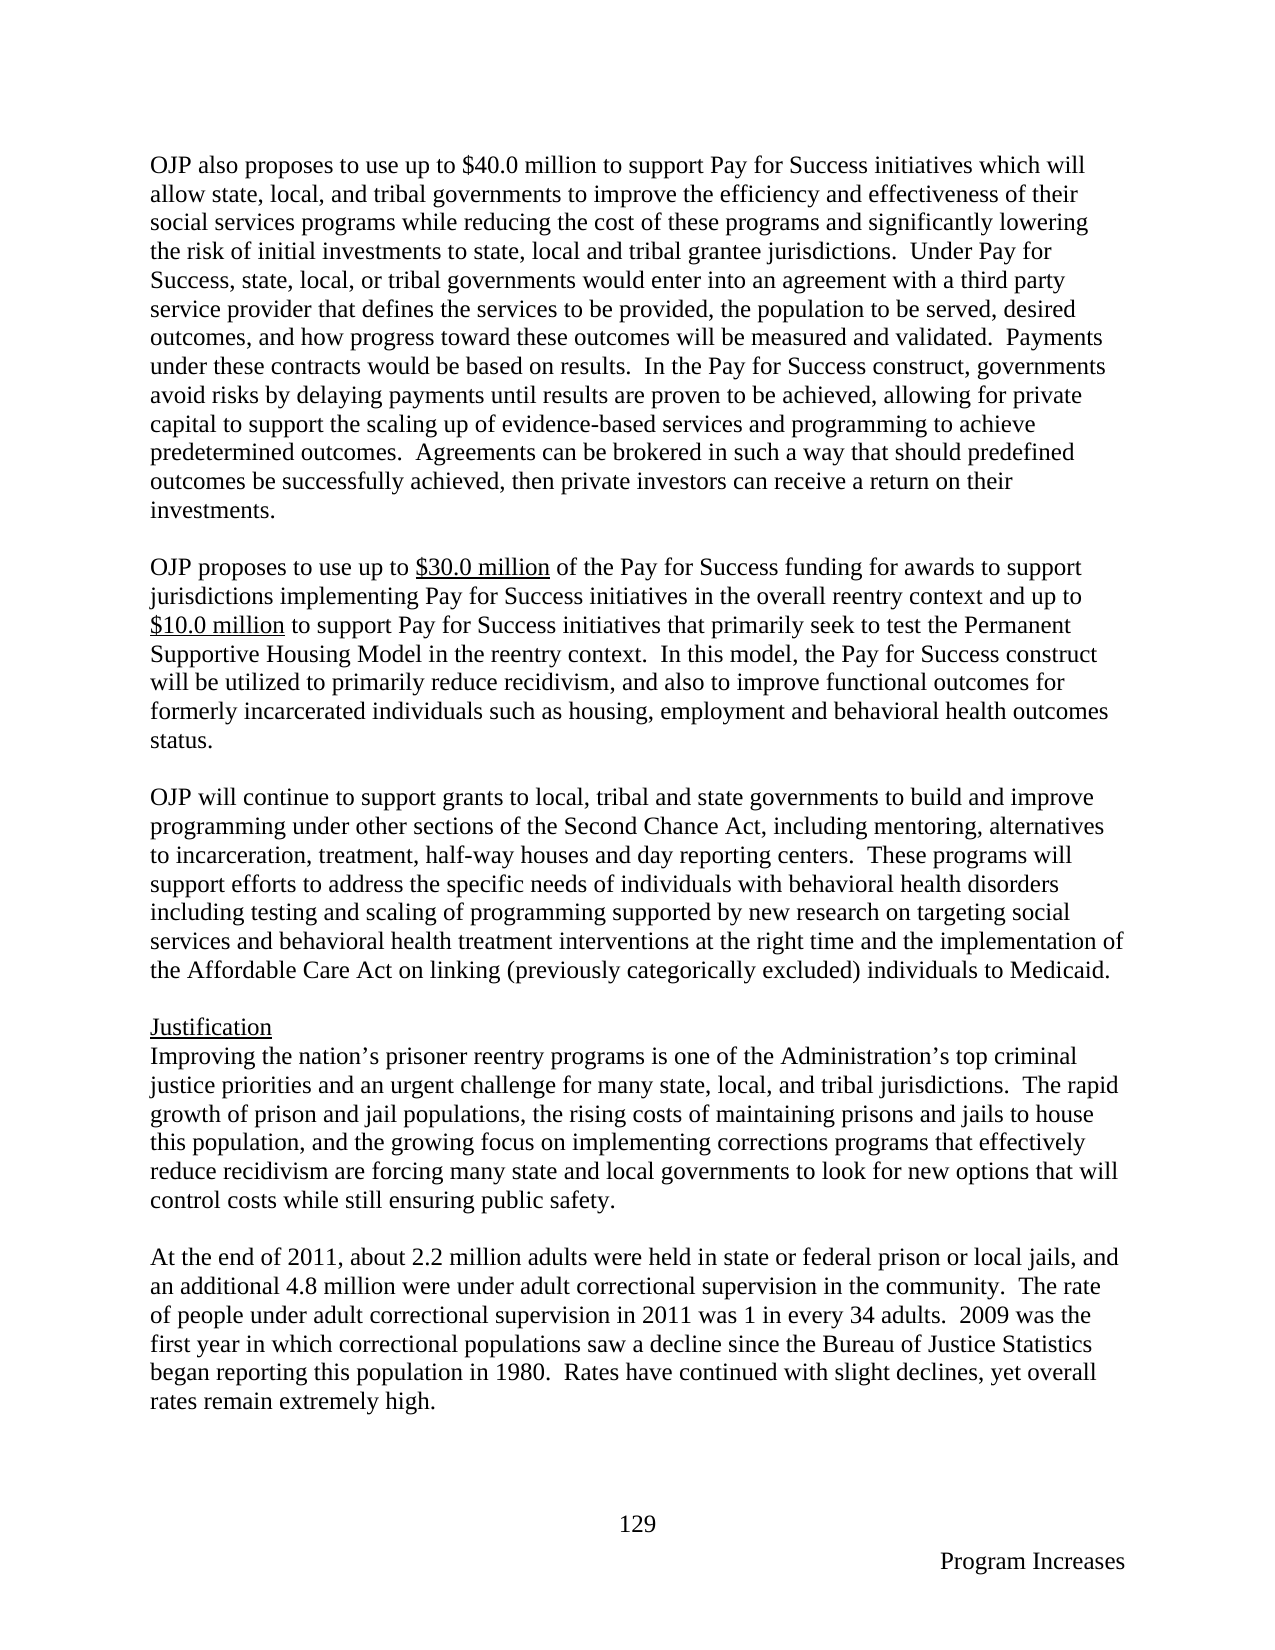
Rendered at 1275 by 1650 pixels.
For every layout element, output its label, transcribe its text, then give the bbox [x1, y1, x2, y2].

text Justification [150, 1012, 1125, 1041]
text OJP also proposes to use up to $40.0 million to support Pay for Success initiatives which will allow state, local, and tribal governments to improve the efficiency and effectiveness of their social services programs while reducing the cost of these programs and significantly lowering the risk of initial investments to state, local and tribal grantee jurisdictions. Under Pay for Success, state, local, or tribal governments would enter into an agreement with a third party service provider that defines the services to be provided, the population to be served, desired outcomes, and how progress toward these outcomes will be measured and validated. Payments under these contracts would be based on results. In the Pay for Success construct, governments avoid risks by delaying payments until results are proven to be achieved, allowing for private capital to support the scaling up of evidence-based services and programming to achieve predetermined outcomes. Agreements can be brokered in such a way that should predefined outcomes be successfully achieved, then private investors can receive a return on their investments. [150, 150, 1125, 524]
text Improving the nation’s prisoner reentry programs is one of the Administration’s top criminal justice priorities and an urgent challenge for many state, local, and tribal jurisdictions. The rapid growth of prison and jail populations, the rising costs of maintaining prisons and jails to house this population, and the growing focus on implementing corrections programs that effectively reduce recidivism are forcing many state and local governments to look for new options that will control costs while still ensuring public safety. [150, 1041, 1125, 1214]
text At the end of 2011, about 2.2 million adults were held in state or federal prison or local jails, and an additional 4.8 million were under adult correctional supervision in the community. The rate of people under adult correctional supervision in 2011 was 1 in every 34 adults. 2009 was the first year in which correctional populations saw a decline since the Bureau of Justice Statistics began reporting this population in 1980. Rates have continued with slight declines, yet overall rates remain extremely high. [150, 1242, 1125, 1415]
text OJP will continue to support grants to local, tribal and state governments to build and improve programming under other sections of the Second Chance Act, including mentoring, alternatives to incarceration, treatment, half-way houses and day reporting centers. These programs will support efforts to address the specific needs of individuals with behavioral health disorders including testing and scaling of programming supported by new research on targeting social services and behavioral health treatment interventions at the right time and the implementation of the Affordable Care Act on linking (previously categorically excluded) individuals to Medicaid. [150, 782, 1125, 984]
text OJP proposes to use up to $30.0 million of the Pay for Success funding for awards to support jurisdictions implementing Pay for Success initiatives in the overall reentry context and up to $10.0 million to support Pay for Success initiatives that primarily seek to test the Permanent Supportive Housing Model in the reentry context. In this model, the Pay for Success construct will be utilized to primarily reduce recidivism, and also to improve functional outcomes for formerly incarcerated individuals such as housing, employment and behavioral health outcomes status. [150, 552, 1125, 754]
